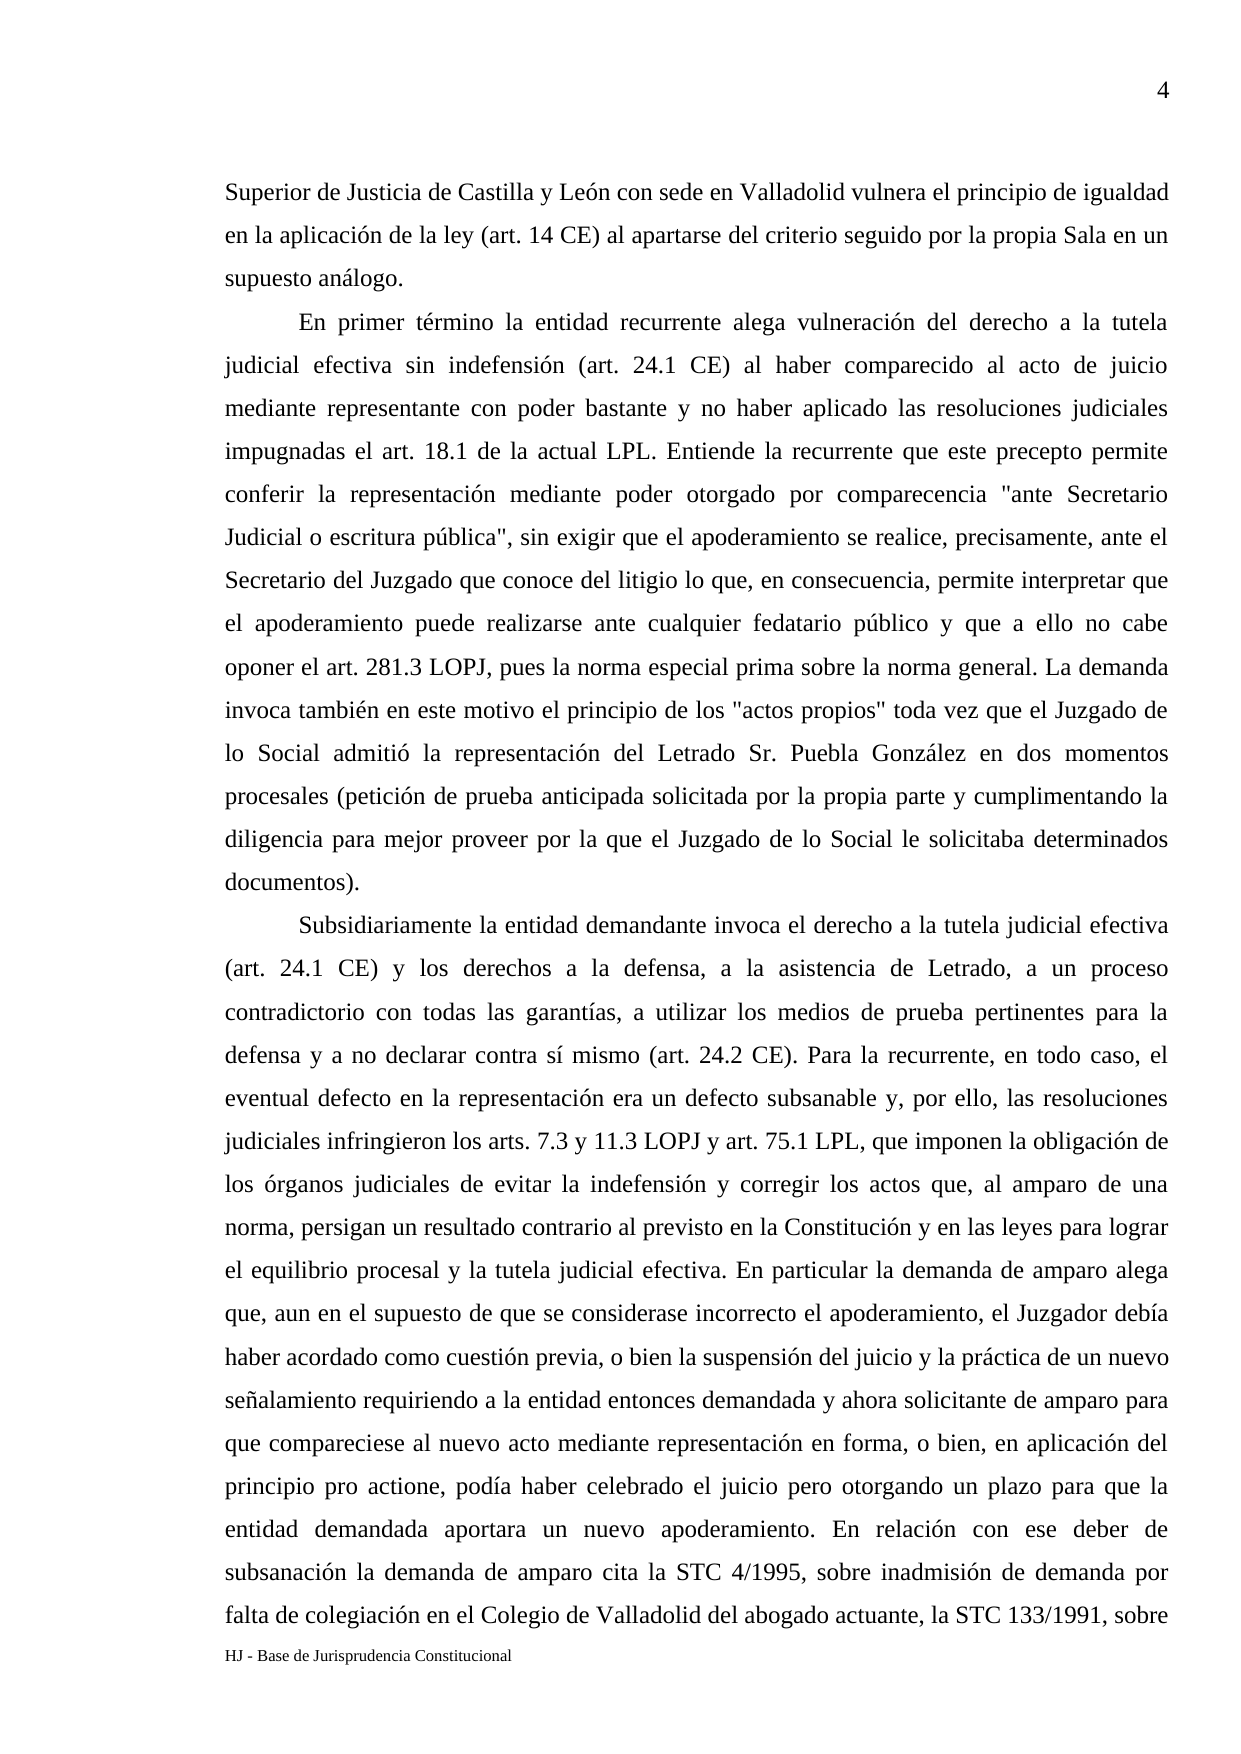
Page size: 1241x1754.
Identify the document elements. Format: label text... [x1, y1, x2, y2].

text En primer término la entidad recurrente alega vulneración del derecho a la tutela judicial efectiva sin indefensión (art. 24.1 CE) al haber comparecido al acto de juicio mediante representante con poder bastante y no haber aplicado las resoluciones judiciales impugnadas el art. 18.1 de la actual LPL. Entiende la recurrente que este precepto permite conferir la representación mediante poder otorgado por comparecencia "ante Secretario Judicial o escritura pública", sin exigir que el apoderamiento se realice, precisamente, ante el Secretario del Juzgado que conoce del litigio lo que, en consecuencia, permite interpretar que el apoderamiento puede realizarse ante cualquier fedatario público y que a ello no cabe oponer el art. 281.3 LOPJ, pues la norma especial prima sobre la norma general. La demanda invoca también en este motivo el principio de los "actos propios" toda vez que el Juzgado de lo Social admitió la representación del Letrado Sr. Puebla González en dos momentos procesales (petición de prueba anticipada solicitada por la propia parte y cumplimentando la diligencia para mejor proveer por la que el Juzgado de lo Social le solicitaba determinados documentos). [224, 307, 1169, 896]
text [224, 177, 1169, 292]
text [224, 910, 1169, 1629]
